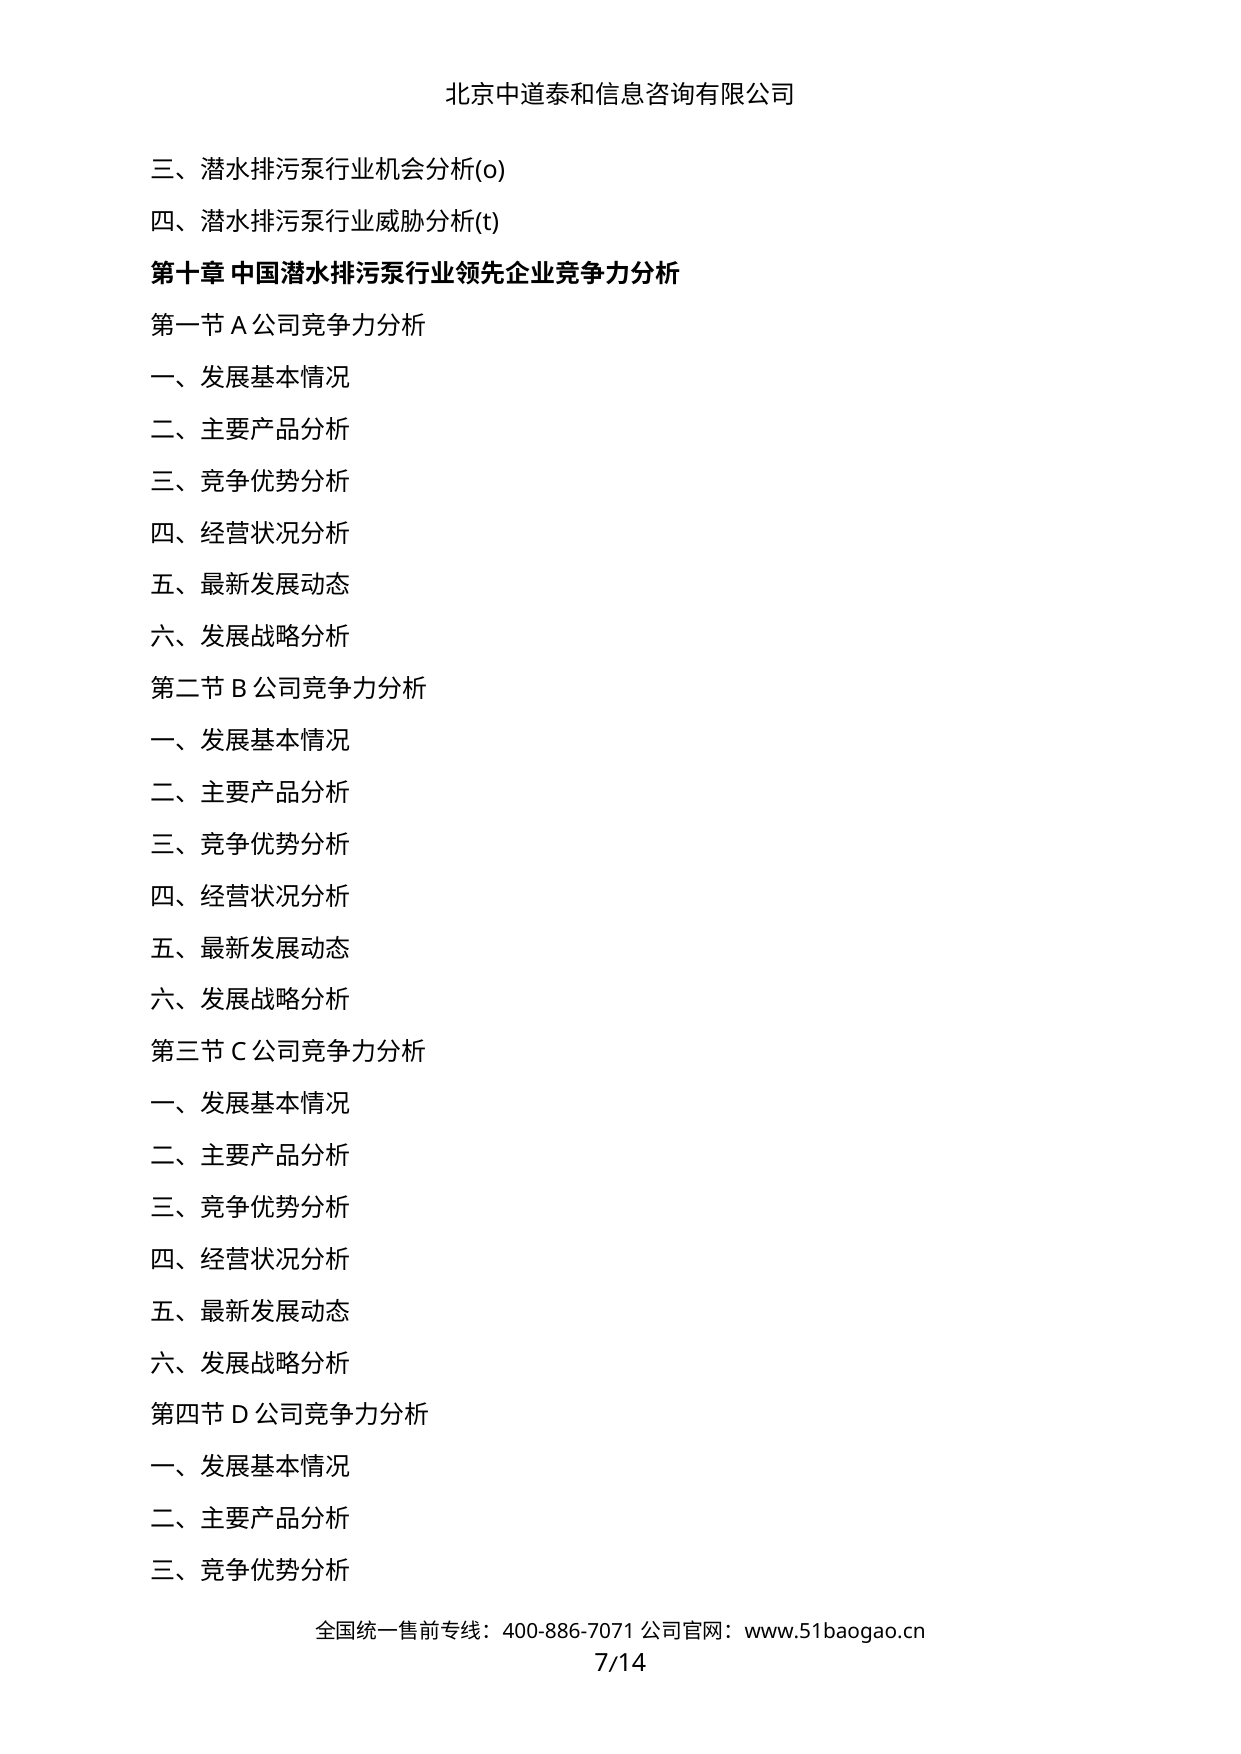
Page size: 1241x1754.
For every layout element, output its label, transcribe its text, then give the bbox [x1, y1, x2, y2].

text 六、发展战略分析 [150, 1343, 1090, 1379]
text 一、发展基本情况 [150, 721, 1090, 757]
text 三、竞争优势分析 [150, 1551, 1090, 1587]
text 第四节 D公司竞争力分析 [150, 1395, 1090, 1431]
text 三、竞争优势分析 [150, 1187, 1090, 1224]
text 五、最新发展动态 [150, 1291, 1090, 1327]
text 一、发展基本情况 [150, 1084, 1090, 1120]
text 四、经营状况分析 [150, 876, 1090, 912]
text 第十章 中国潜水排污泵行业领先企业竞争力分析 [150, 254, 1090, 290]
text 一、发展基本情况 [150, 1447, 1090, 1483]
text 三、竞争优势分析 [150, 824, 1090, 861]
text 五、最新发展动态 [150, 565, 1090, 601]
text 三、竞争优势分析 [150, 461, 1090, 497]
text 二、主要产品分析 [150, 409, 1090, 446]
text 二、主要产品分析 [150, 772, 1090, 809]
text 第一节 A公司竞争力分析 [150, 306, 1090, 342]
text 二、主要产品分析 [150, 1136, 1090, 1172]
text 三、潜水排污泵行业机会分析(o) [150, 150, 1090, 186]
text 二、主要产品分析 [150, 1499, 1090, 1535]
text 第三节 C公司竞争力分析 [150, 1032, 1090, 1068]
text 四、潜水排污泵行业威胁分析(t) [150, 202, 1090, 238]
text 四、经营状况分析 [150, 513, 1090, 549]
text 四、经营状况分析 [150, 1239, 1090, 1276]
text 六、发展战略分析 [150, 980, 1090, 1016]
text 六、发展战略分析 [150, 617, 1090, 653]
text 一、发展基本情况 [150, 357, 1090, 394]
text 第二节 B公司竞争力分析 [150, 669, 1090, 705]
text 五、最新发展动态 [150, 928, 1090, 964]
